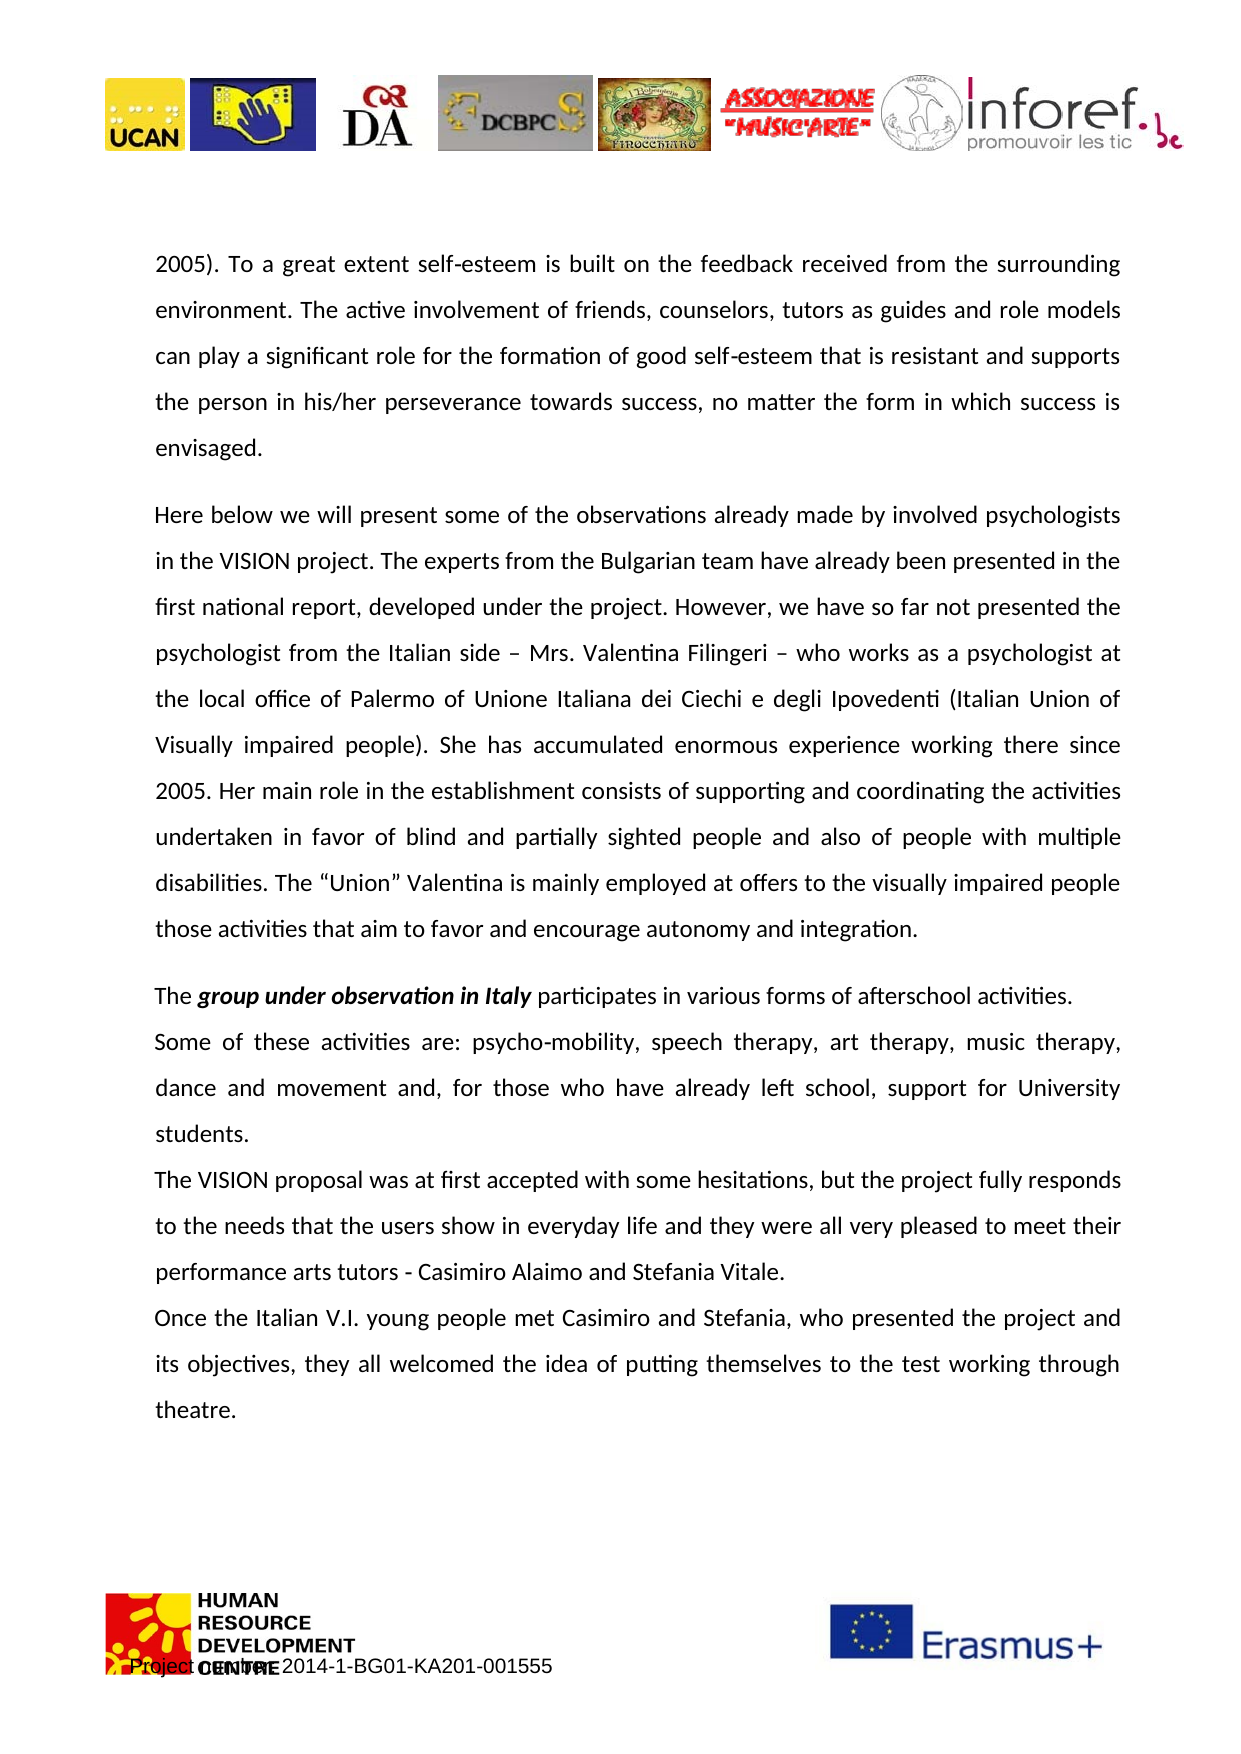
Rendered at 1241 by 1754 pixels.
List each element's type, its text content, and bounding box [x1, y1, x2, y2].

picture [598, 78, 711, 151]
picture [105, 78, 185, 151]
text The group under observation in Italy participates in various forms of afterschool activities. [154, 980, 1122, 1011]
text Here below we will present some of the observations already made by involved psychologists in the VISION project. The experts from the Bulgarian team have already been presented in the first national report, developed under the project. However, we have so far not presented the psychologist from the Italian side – Mrs. Valentina Filingeri – who works as a psychologist at the local office of Palermo of Unione Italiana dei Ciechi e degli Ipovedenti (Italian Union of Visually impaired people). She has accumulated enormous experience working there since 2005. Her main role in the establishment consists of supporting and coordinating the activities undertaken in favor of blind and partially sighted people and also of people with multiple disabilities. The “Union” Valentina is mainly employed at offers to the visually impaired people those activities that aim to favor and encourage autonomy and integration. [154, 499, 1122, 944]
picture [968, 77, 1184, 151]
text Once the Italian V.I. young people met Casimiro and Stefania, who presented the project and its objectives, they all welcomed the idea of putting themselves to the test working through theatre. [154, 1302, 1122, 1425]
picture [190, 78, 316, 151]
text The VISION proposal was at first accepted with some hesitations, but the project fully responds to the needs that the users show in everyday life and they were all very pleased to meet their performance arts tutors ‐ Casimiro Alaimo and Stefania Vitale. [154, 1164, 1122, 1287]
picture [881, 75, 963, 151]
picture [815, 1590, 1117, 1674]
picture [438, 75, 593, 151]
picture [321, 75, 433, 151]
picture [718, 85, 878, 140]
picture [105, 1593, 356, 1675]
text Some of these activities are: psycho‐mobility, speech therapy, art therapy, music therapy, dance and movement and, for those who have already left school, support for University students. [154, 1026, 1122, 1148]
